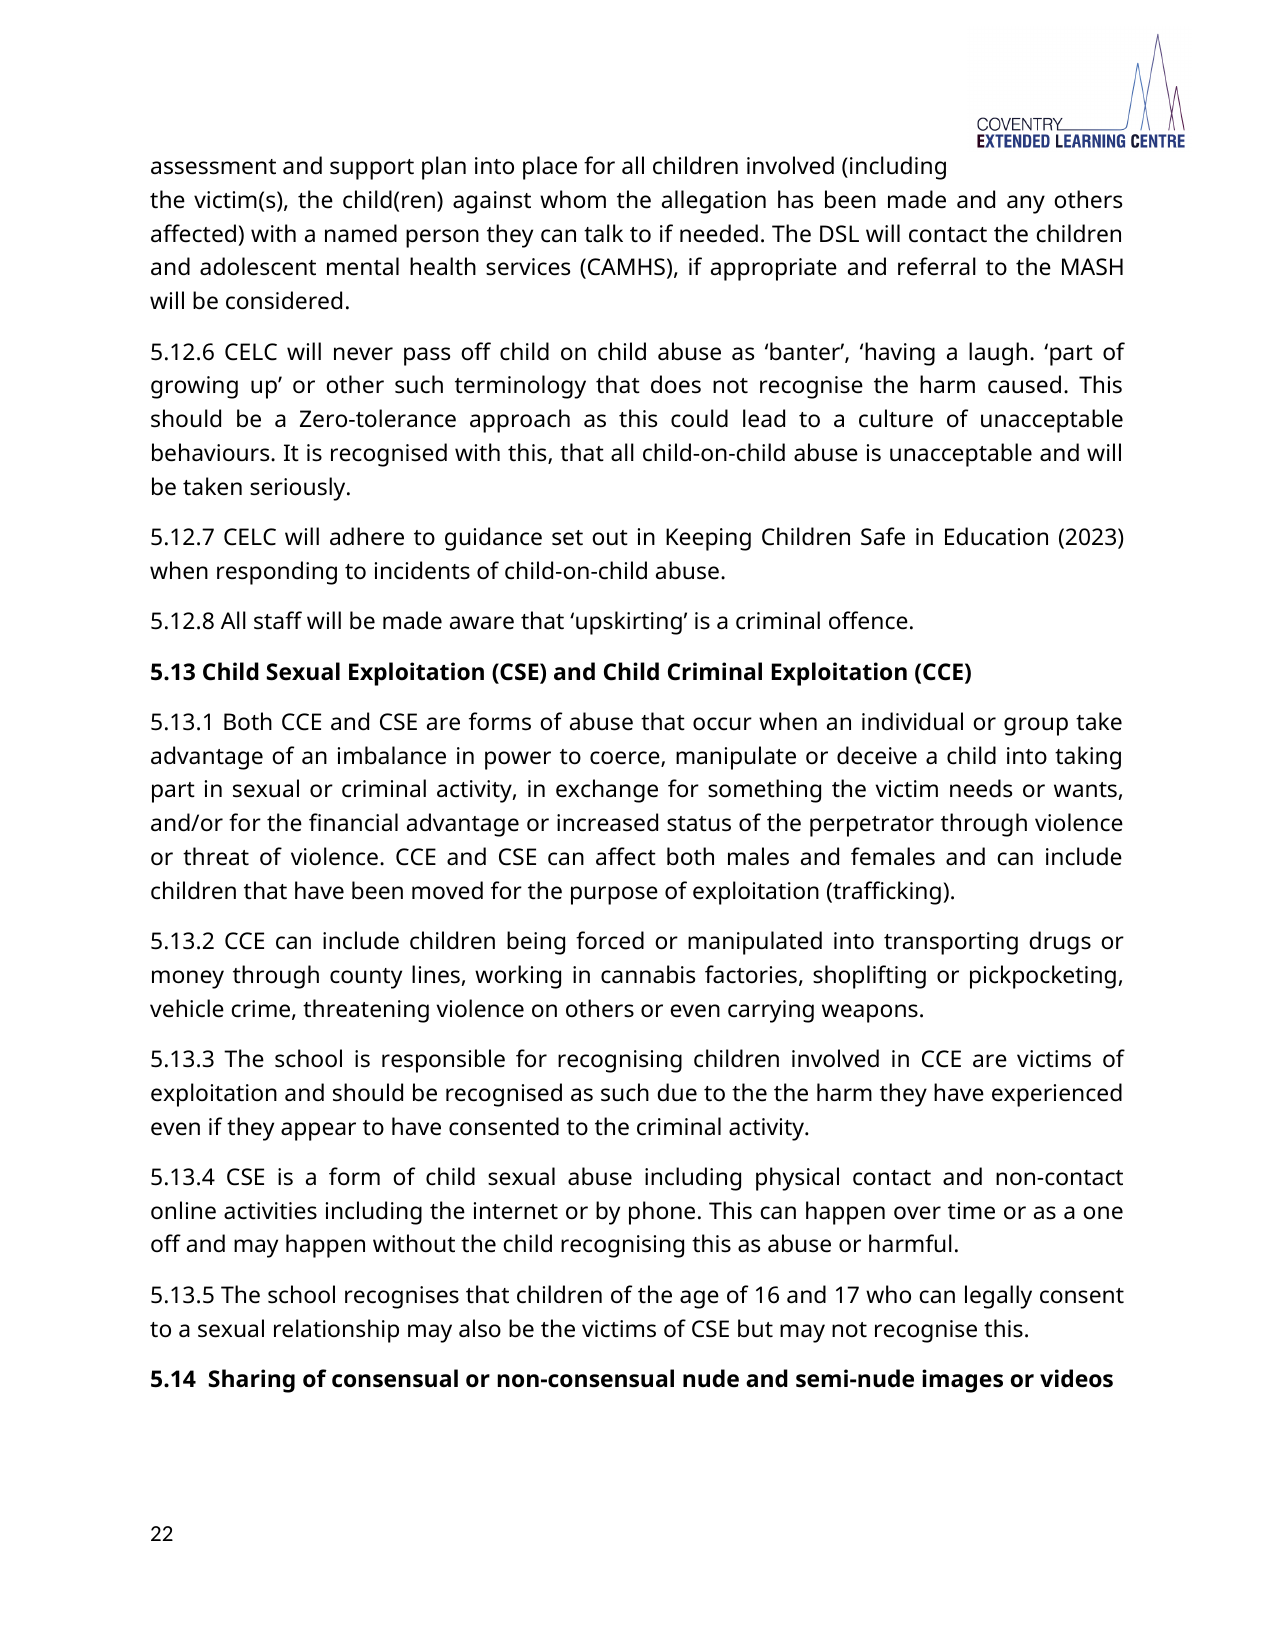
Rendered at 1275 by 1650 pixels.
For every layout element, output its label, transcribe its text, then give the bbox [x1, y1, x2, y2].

text 5.13.1 Both CCE and CSE are forms of abuse that occur when an individual or group take advantage of an imbalance in power to coerce, manipulate or deceive a child into taking part in sexual or criminal activity, in exchange for something the victim needs or wants, and/or for the financial advantage or increased status of the perpetrator through violence or threat of violence. CCE and CSE can affect both males and females and can include children that have been moved for the purpose of exploitation (trafficking). [150, 706, 1125, 906]
picture [966, 26, 1192, 152]
text 5.13.2 CCE can include children being forced or manipulated into transporting drugs or money through county lines, working in cannabis factories, shoplifting or pickpocketing, vehicle crime, threatening violence on others or even carrying weapons. [150, 925, 1125, 1024]
text 5.13.4 CSE is a form of child sexual abuse including physical contact and non-contact online activities including the internet or by phone. This can happen over time or as a one off and may happen without the child recognising this as abuse or harmful. [150, 1161, 1125, 1259]
text 5.12.7 CELC will adhere to guidance set out in Keeping Children Safe in Education (2023) when responding to incidents of child-on-child abuse. [150, 521, 1125, 586]
text 5.14 Sharing of consensual or non-consensual nude and semi-nude images or videos [150, 1363, 1125, 1394]
text 5.13.3 The school is responsible for recognising children involved in CCE are victims of exploitation and should be recognised as such due to the the harm they have experienced even if they appear to have consented to the criminal activity. [150, 1043, 1125, 1142]
text 5.12.8 All staff will be made aware that ‘upskirting’ is a criminal offence. [150, 605, 1125, 636]
text 5.12.6 CELC will never pass off child on child abuse as ‘banter’, ‘having a laugh. ‘part of growing up’ or other such terminology that does not recognise the harm caused. This should be a Zero-tolerance approach as this could lead to a culture of unacceptable behaviours. It is recognised with this, that all child-on-child abuse is unacceptable and will be taken seriously. [150, 335, 1125, 502]
text 5.13.5 The school recognises that children of the age of 16 and 17 who can legally consent to a sexual relationship may also be the victims of CSE but may not recognise this. [150, 1279, 1125, 1344]
text 5.13 Child Sexual Exploitation (CSE) and Child Criminal Exploitation (CCE) [150, 655, 1125, 687]
